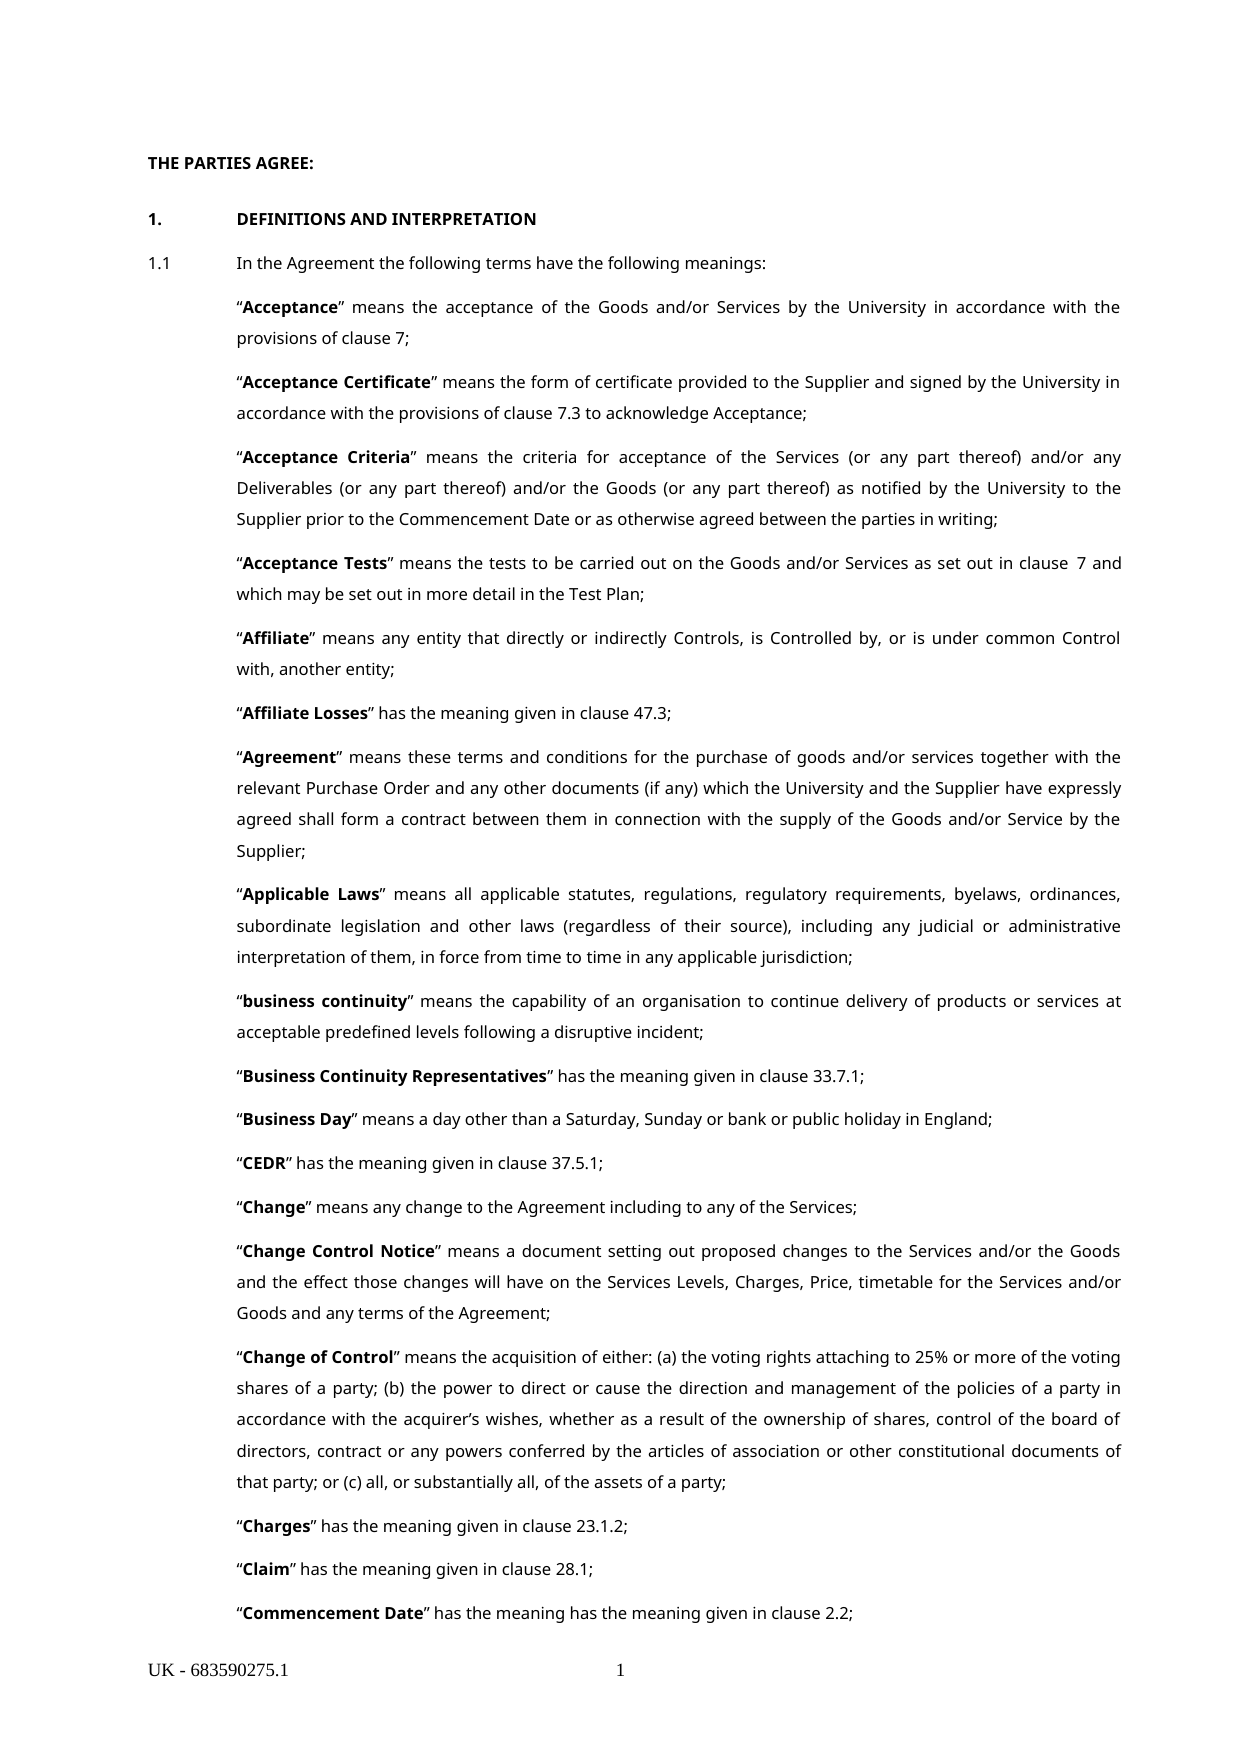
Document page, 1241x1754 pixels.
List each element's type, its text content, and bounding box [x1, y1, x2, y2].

list “Acceptance” means the acceptance of the Goods and/or Services by the University in accordance with the provisions of clause 7; [236, 287, 1122, 349]
text “Charges” has the meaning given in clause 23.1.2; [236, 1506, 1122, 1537]
text “Acceptance Tests” means the tests to be carried out on the Goods and/or Services as set out in clause 7 and which may be set out in more detail in the Test Plan; [236, 543, 1122, 606]
list “Applicable Laws” means all applicable statutes, regulations, regulatory requirements, byelaws, ordinances, subordinate legislation and other laws (regardless of their source), including any judicial or administrative interpretation of them, in force from time to time in any applicable jurisdiction; [236, 874, 1122, 968]
list “Acceptance Certificate” means the form of certificate provided to the Supplier and signed by the University in accordance with the provisions of clause 7.3 to acknowledge Acceptance; [236, 362, 1122, 424]
text “Change of Control” means the acquisition of either: (a) the voting rights attaching to 25% or more of the voting shares of a party; (b) the power to direct or cause the direction and management of the policies of a party in accordance with the acquirer’s wishes, whether as a result of the ownership of shares, control of the board of directors, contract or any powers conferred by the articles of association or other constitutional documents of that party; or (c) all, or substantially all, of the assets of a party; [236, 1337, 1122, 1493]
subtitle Definitions and interpretation [148, 199, 1122, 231]
list “Affiliate” means any entity that directly or indirectly Controls, is Controlled by, or is under common Control with, another entity; [236, 618, 1122, 681]
list “Business Continuity Representatives” has the meaning given in clause 33.7.1; [236, 1056, 1122, 1087]
list “business continuity” means the capability of an organisation to continue delivery of products or services at acceptable predefined levels following a disruptive incident; [236, 981, 1122, 1043]
subtitle The parties agree: [148, 143, 1122, 174]
list “Affiliate Losses” has the meaning given in clause 47.3; [236, 693, 1122, 724]
list “Business Day” means a day other than a Saturday, Sunday or bank or public holiday in England; [236, 1099, 1122, 1131]
subtitle In the Agreement the following terms have the following meanings: [148, 243, 1122, 274]
list “Agreement” means these terms and conditions for the purchase of goods and/or services together with the relevant Purchase Order and any other documents (if any) which the University and the Supplier have expressly agreed shall form a contract between them in connection with the supply of the Goods and/or Service by the Supplier; [236, 737, 1122, 862]
list “Acceptance Criteria” means the criteria for acceptance of the Services (or any part thereof) and/or any Deliverables (or any part thereof) and/or the Goods (or any part thereof) as notified by the University to the Supplier prior to the Commencement Date or as otherwise agreed between the parties in writing; [236, 437, 1122, 531]
list “Commencement Date” has the meaning has the meaning given in clause 2.2; [236, 1593, 1122, 1624]
list “Claim” has the meaning given in clause 28.1; [236, 1549, 1122, 1581]
text “Change” means any change to the Agreement including to any of the Services; [236, 1187, 1122, 1218]
text “Change Control Notice” means a document setting out proposed changes to the Services and/or the Goods and the effect those changes will have on the Services Levels, Charges, Price, timetable for the Services and/or Goods and any terms of the Agreement; [236, 1231, 1122, 1324]
list “CEDR” has the meaning given in clause 37.5.1; [236, 1143, 1122, 1174]
